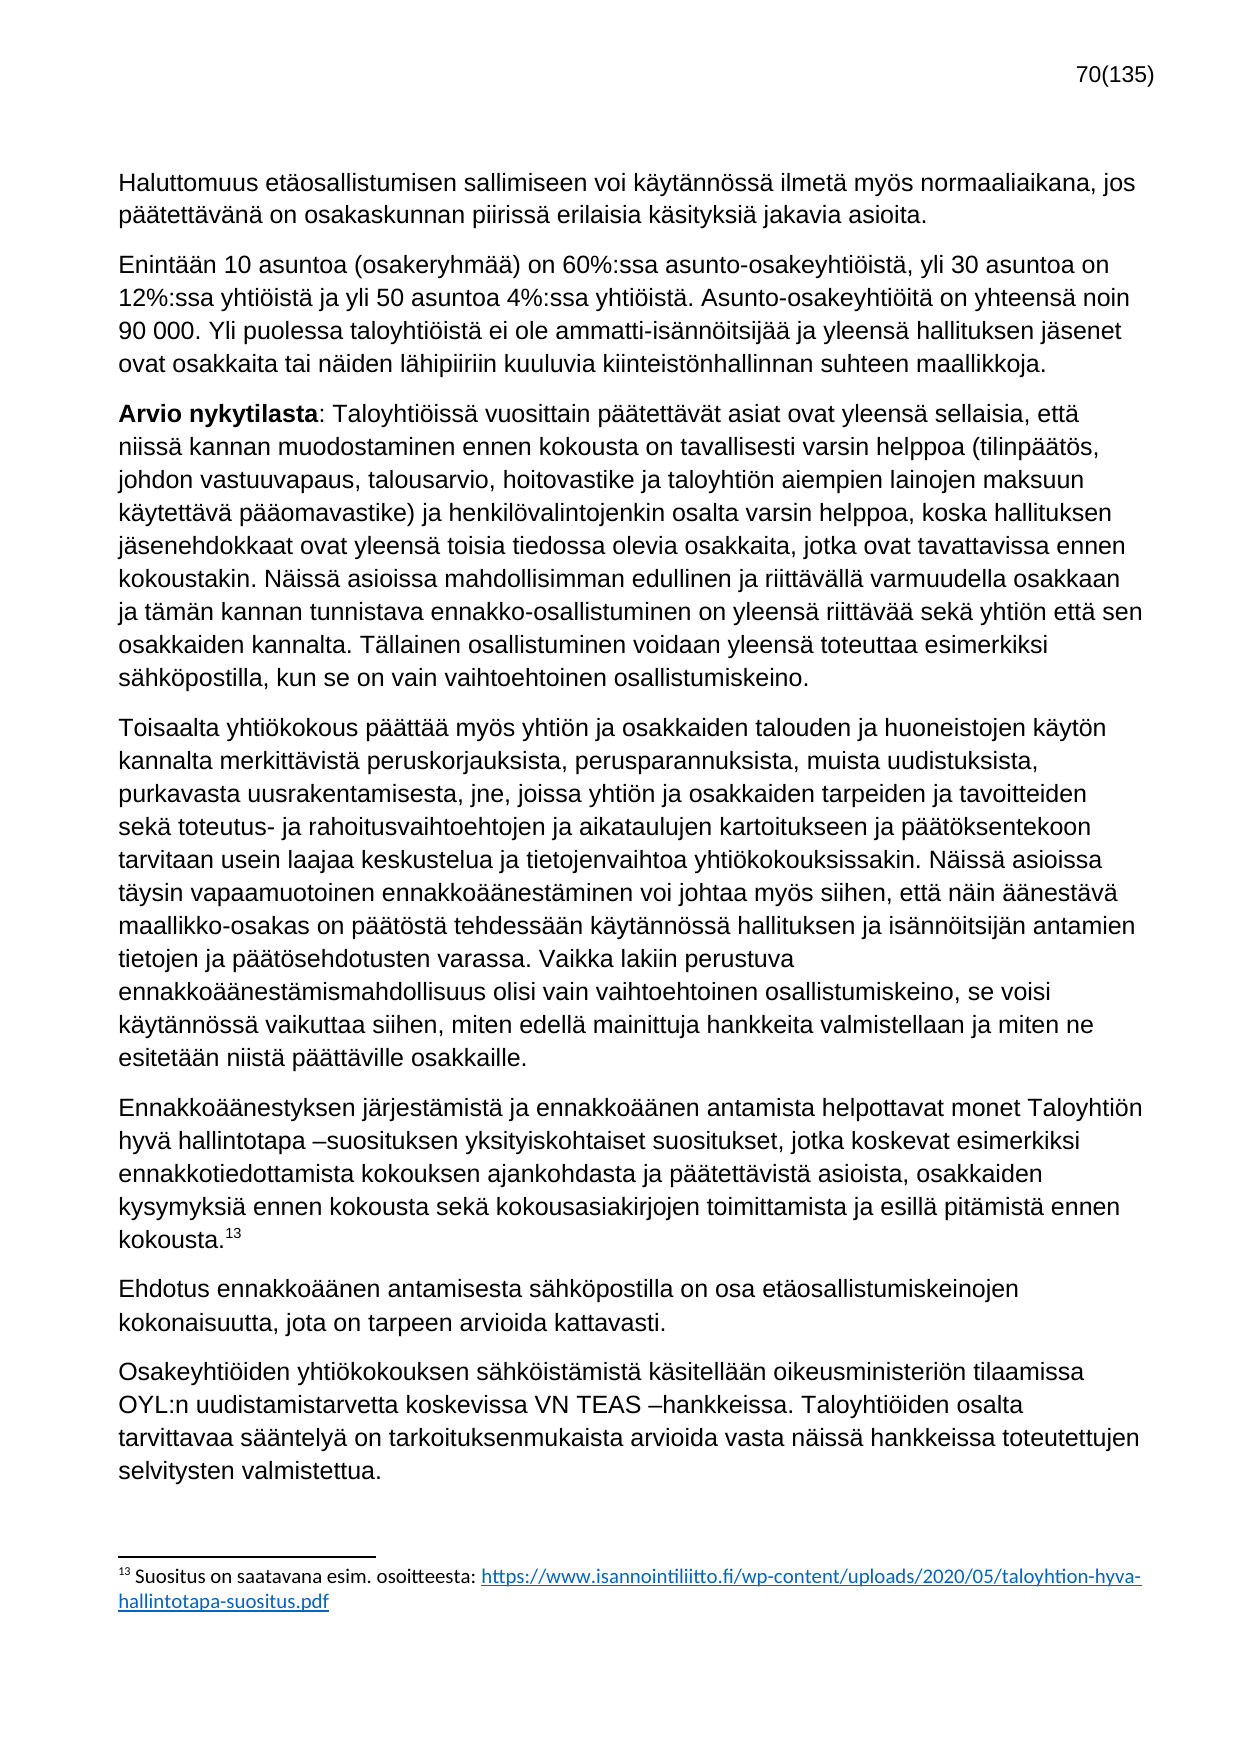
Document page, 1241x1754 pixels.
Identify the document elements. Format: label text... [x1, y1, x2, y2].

text Enintään 10 asuntoa (osakeryhmää) on 60%:ssa asunto-osakeyhtiöistä, yli 30 asuntoa on 12%:ssa yhtiöistä ja yli 50 asuntoa 4%:ssa yhtiöistä. Asunto-osakeyhtiöitä on yhteensä noin 90 000. Yli puolessa taloyhtiöistä ei ole ammatti-isännöitsijää ja yleensä hallituksen jäsenet ovat osakkaita tai näiden lähipiiriin kuuluvia kiinteistönhallinnan suhteen maallikkoja. [118, 250, 1146, 378]
text Ennakkoäänestyksen järjestämistä ja ennakkoäänen antamista helpottavat monet Taloyhtiön hyvä hallintotapa –suosituksen yksityiskohtaiset suositukset, jotka koskevat esimerkiksi ennakkotiedottamista kokouksen ajankohdasta ja päätettävistä asioista, osakkaiden kysymyksiä ennen kokousta sekä kokousasiakirjojen toimittamista ja esillä pitämistä ennen kokousta. [118, 1093, 1146, 1253]
text Ehdotus ennakkoäänen antamisesta sähköpostilla on osa etäosallistumiskeinojen kokonaisuutta, jota on tarpeen arvioida kattavasti. [118, 1274, 1146, 1336]
text Arvio nykytilasta: Taloyhtiöissä vuosittain päätettävät asiat ovat yleensä sellaisia, että niissä kannan muodostaminen ennen kokousta on tavallisesti varsin helppoa (tilinpäätös, johdon vastuuvapaus, talousarvio, hoitovastike ja taloyhtiön aiempien lainojen maksuun käytettävä pääomavastike) ja henkilövalintojenkin osalta varsin helppoa, koska hallituksen jäsenehdokkaat ovat yleensä toisia tiedossa olevia osakkaita, jotka ovat tavattavissa ennen kokoustakin. Näissä asioissa mahdollisimman edullinen ja riittävällä varmuudella osakkaan ja tämän kannan tunnistava ennakko-osallistuminen on yleensä riittävää sekä yhtiön että sen osakkaiden kannalta. Tällainen osallistuminen voidaan yleensä toteuttaa esimerkiksi sähköpostilla, kun se on vain vaihtoehtoinen osallistumiskeino. [118, 399, 1146, 692]
text Osakeyhtiöiden yhtiökokouksen sähköistämistä käsitellään oikeusministeriön tilaamissa OYL:n uudistamistarvetta koskevissa VN TEAS –hankkeissa. Taloyhtiöiden osalta tarvittavaa sääntelyä on tarkoituksenmukaista arvioida vasta näissä hankkeissa toteutettujen selvitysten valmistettua. [118, 1357, 1146, 1485]
text Toisaalta yhtiökokous päättää myös yhtiön ja osakkaiden talouden ja huoneistojen käytön kannalta merkittävistä peruskorjauksista, perusparannuksista, muista uudistuksista, purkavasta uusrakentamisesta, jne, joissa yhtiön ja osakkaiden tarpeiden ja tavoitteiden sekä toteutus- ja rahoitusvaihtoehtojen ja aikataulujen kartoitukseen ja päätöksentekoon tarvitaan usein laajaa keskustelua ja tietojenvaihtoa yhtiökokouksissakin. Näissä asioissa täysin vapaamuotoinen ennakkoäänestäminen voi johtaa myös siihen, että näin äänestävä maallikko-osakas on päätöstä tehdessään käytännössä hallituksen ja isännöitsijän antamien tietojen ja päätösehdotusten varassa. Vaikka lakiin perustuva ennakkoäänestämismahdollisuus olisi vain vaihtoehtoinen osallistumiskeino, se voisi käytännössä vaikuttaa siihen, miten edellä mainittuja hankkeita valmistellaan ja miten ne esitetään niistä päättäville osakkaille. [118, 713, 1146, 1072]
text Haluttomuus etäosallistumisen sallimiseen voi käytännössä ilmetä myös normaaliaikana, jos päätettävänä on osakaskunnan piirissä erilaisia käsityksiä jakavia asioita. [118, 167, 1146, 229]
